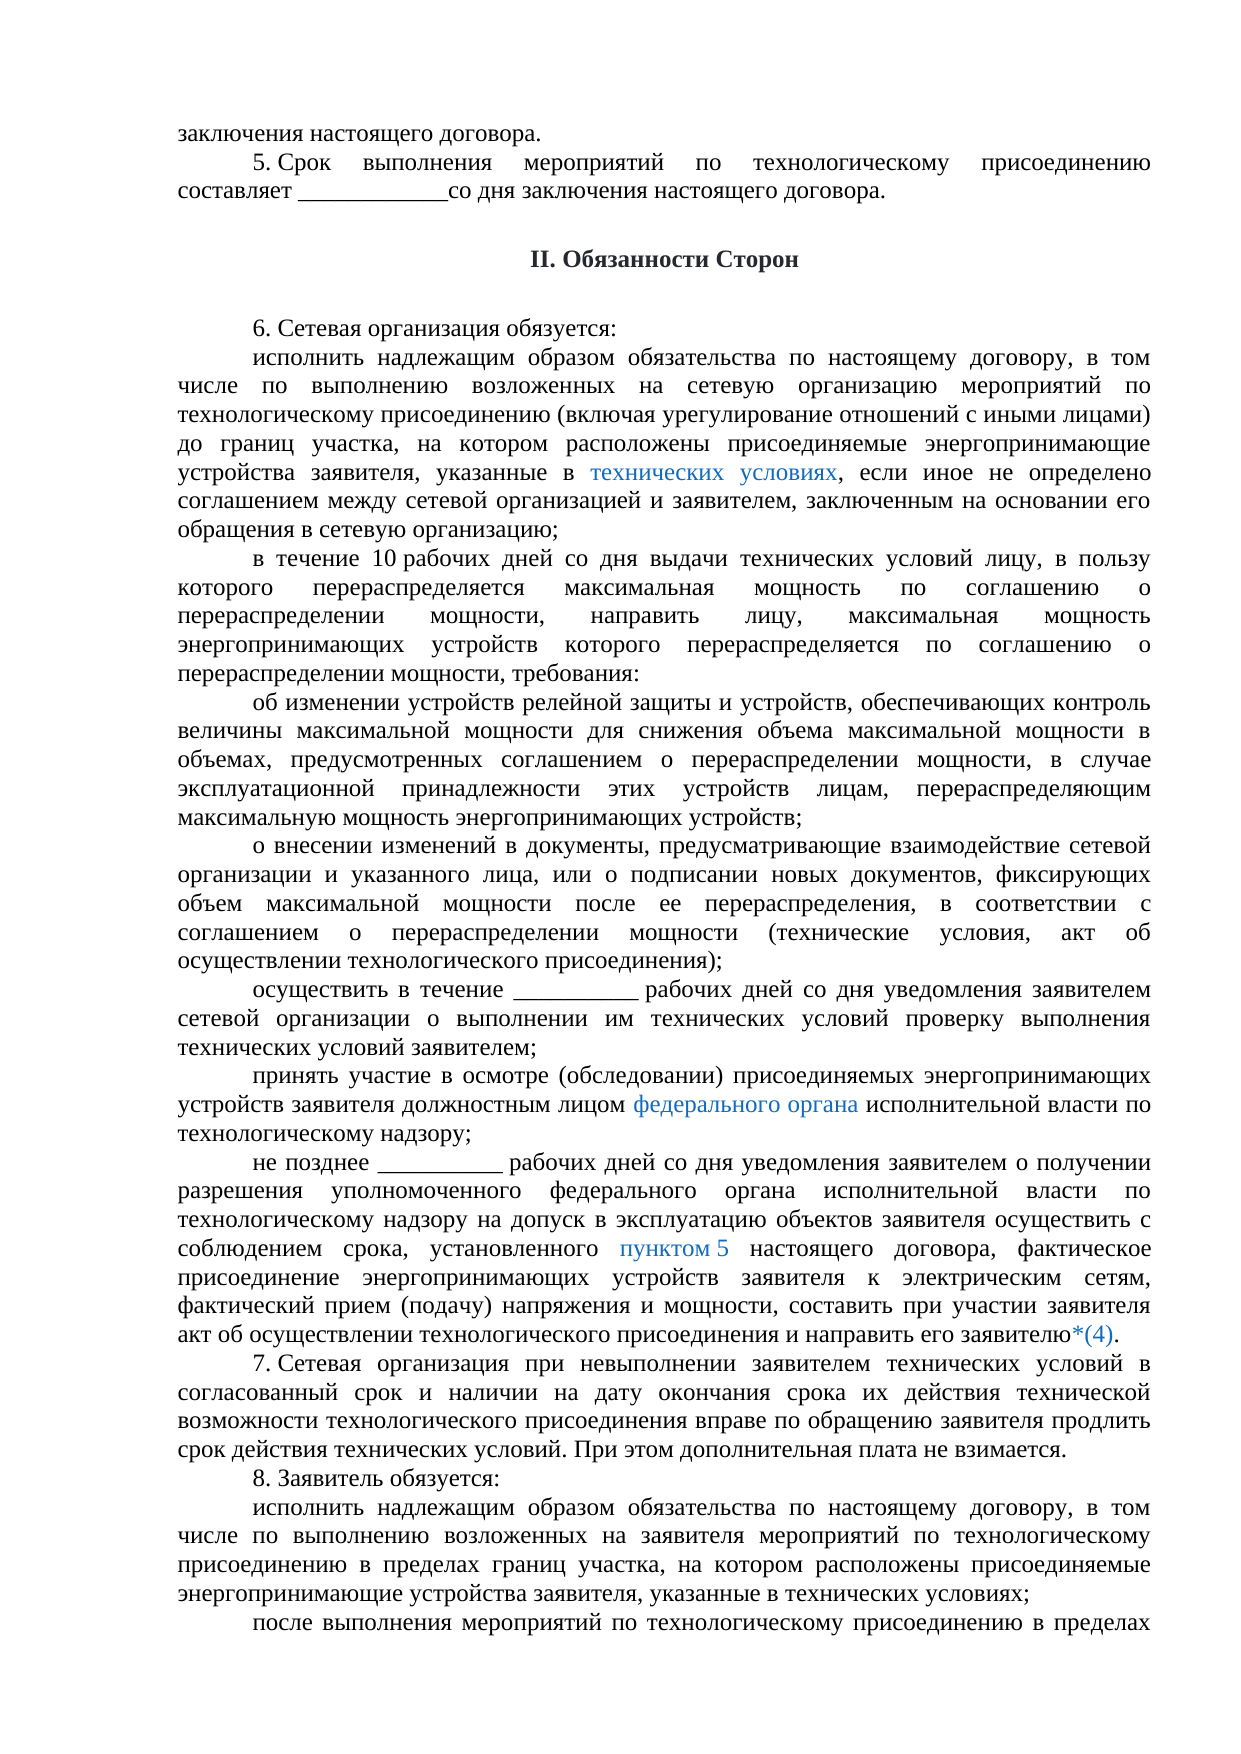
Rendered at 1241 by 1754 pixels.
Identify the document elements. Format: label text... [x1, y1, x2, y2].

text принять участие в осмотре (обследовании) присоединяемых энергопринимающих устройств заявителя должностным лицом федерального органа исполнительной власти по технологическому надзору; [177, 1061, 1152, 1147]
text 6. Сетевая организация обязуется: [177, 313, 1152, 342]
text 8. Заявитель обязуется: [177, 1463, 1152, 1492]
text исполнить надлежащим образом обязательства по настоящему договору, в том числе по выполнению возложенных на заявителя мероприятий по технологическому присоединению в пределах границ участка, на котором расположены присоединяемые энергопринимающие устройства заявителя, указанные в технических условиях; [177, 1492, 1152, 1607]
text 7. Сетевая организация при невыполнении заявителем технических условий в согласованный срок и наличии на дату окончания срока их действия технической возможности технологического присоединения вправе по обращению заявителя продлить срок действия технических условий. При этом дополнительная плата не взимается. [177, 1348, 1152, 1463]
text 5. Срок выполнения мероприятий по технологическому присоединению составляет ____________со дня заключения настоящего договора. [177, 147, 1152, 204]
text не позднее __________ рабочих дней со дня уведомления заявителем о получении разрешения уполномоченного федерального органа исполнительной власти по технологическому надзору на допуск в эксплуатацию объектов заявителя осуществить с соблюдением срока, установленного пунктом 5 настоящего договора, фактическое присоединение энергопринимающих устройств заявителя к электрическим сетям, фактический прием (подачу) напряжения и мощности, составить при участии заявителя акт об осуществлении технологического присоединения и направить его заявителю*(4). [177, 1147, 1152, 1348]
text в течение 10 рабочих дней со дня выдачи технических условий лицу, в пользу которого перераспределяется максимальная мощность по соглашению о перераспределении мощности, направить лицу, максимальная мощность энергопринимающих устройств которого перераспределяется по соглашению о перераспределении мощности, требования: [177, 543, 1152, 687]
text исполнить надлежащим образом обязательства по настоящему договору, в том числе по выполнению возложенных на сетевую организацию мероприятий по технологическому присоединению (включая урегулирование отношений с иными лицами) до границ участка, на котором расположены присоединяемые энергопринимающие устройства заявителя, указанные в технических условиях, если иное не определено соглашением между сетевой организацией и заявителем, заключенным на основании его обращения в сетевую организацию; [177, 342, 1152, 543]
text об изменении устройств релейной защиты и устройств, обеспечивающих контроль величины максимальной мощности для снижения объема максимальной мощности в объемах, предусмотренных соглашением о перераспределении мощности, в случае эксплуатационной принадлежности этих устройств лицам, перераспределяющим максимальную мощность энергопринимающих устройств; [177, 687, 1152, 831]
text о внесении изменений в документы, предусматривающие взаимодействие сетевой организации и указанного лица, или о подписании новых документов, фиксирующих объем максимальной мощности после ее перераспределения, в соответствии с соглашением о перераспределении мощности (технические условия, акт об осуществлении технологического присоединения); [177, 831, 1152, 974]
text осуществить в течение __________ рабочих дней со дня уведомления заявителем сетевой организации о выполнении им технических условий проверку выполнения технических условий заявителем; [177, 974, 1152, 1061]
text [177, 1607, 1152, 1636]
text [177, 118, 1152, 147]
text II. Обязанности Сторон [177, 244, 1152, 273]
